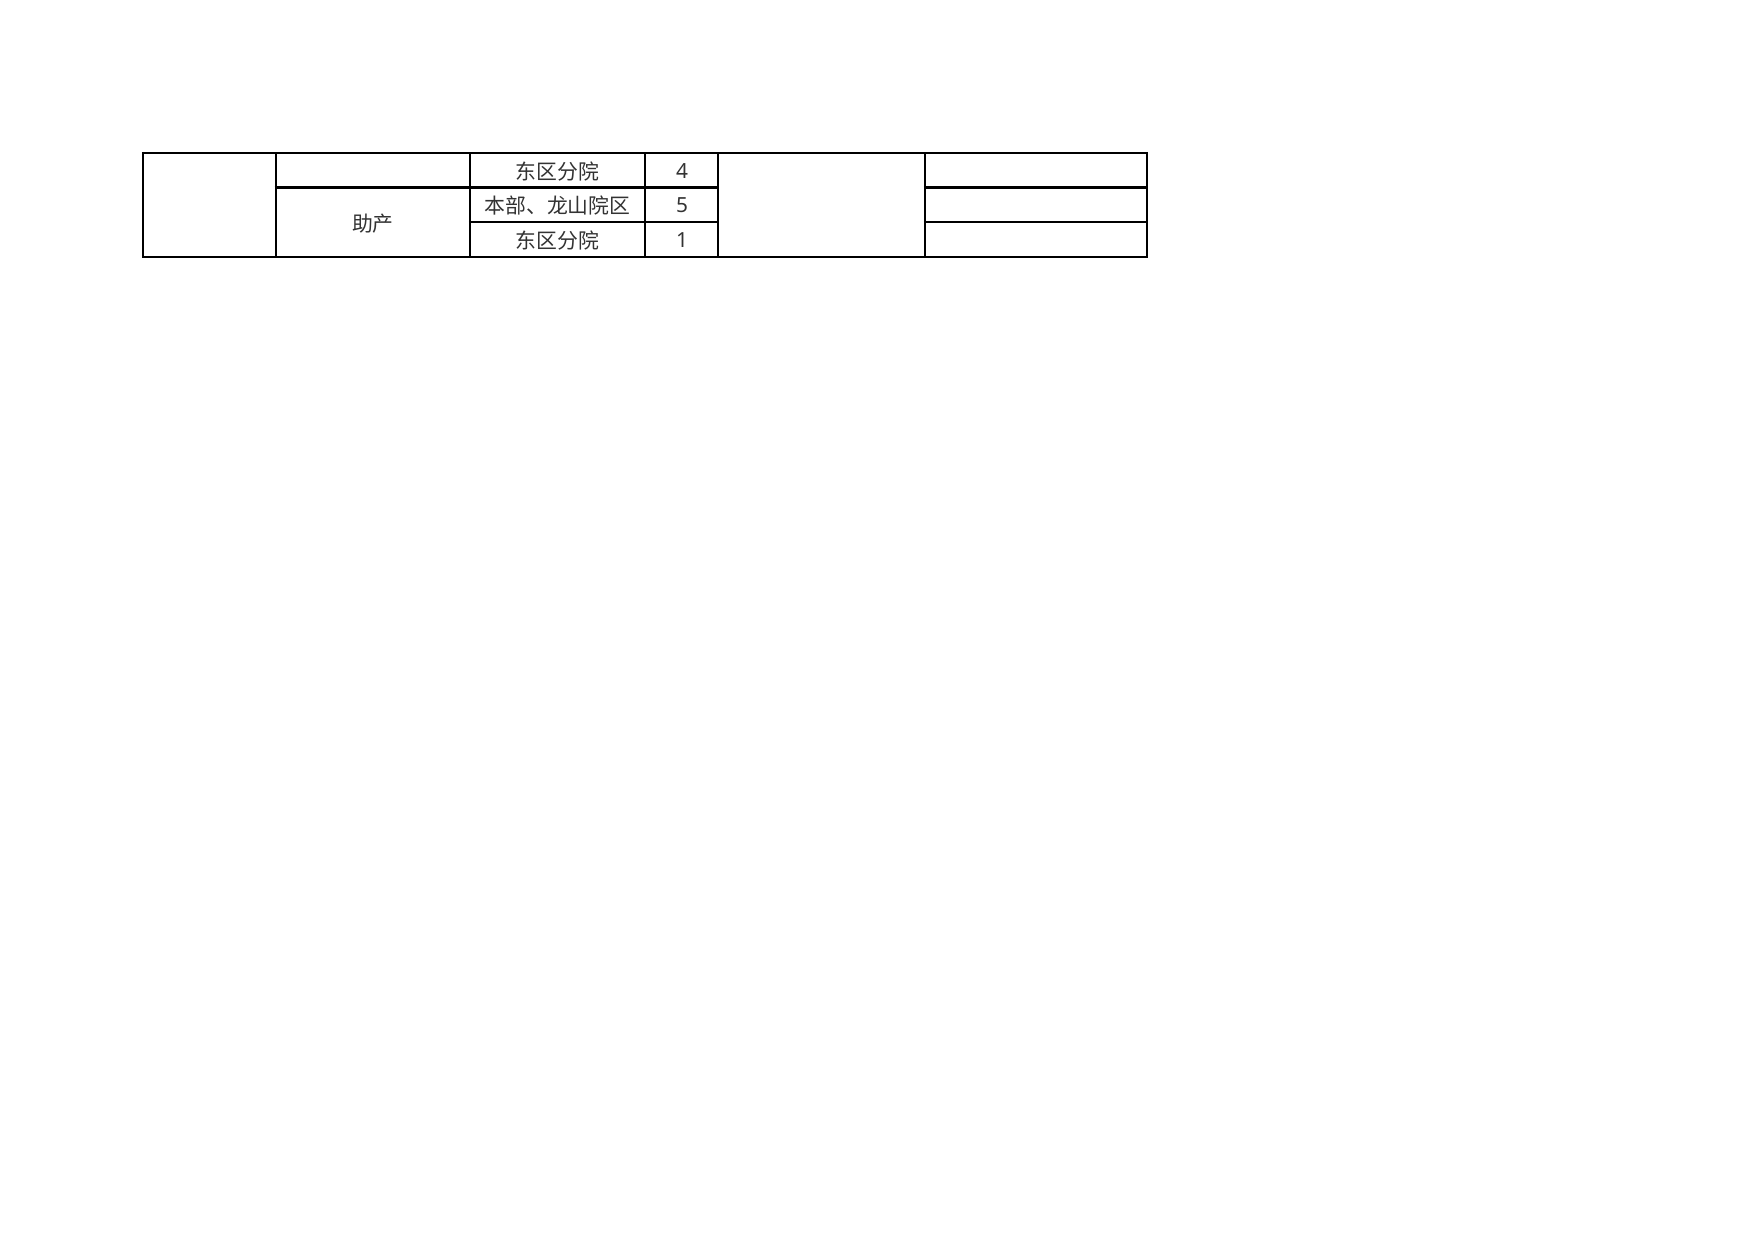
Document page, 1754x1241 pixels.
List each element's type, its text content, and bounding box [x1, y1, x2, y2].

table_cell 助产 [277, 189, 469, 256]
table_cell 4 [646, 154, 717, 186]
table_cell 东区分院 [471, 223, 644, 256]
table_cell 5 [646, 189, 717, 221]
table_cell [926, 189, 1146, 221]
table_cell [926, 223, 1146, 256]
table_cell 1 [646, 223, 717, 256]
table_cell 本部、龙山院区 [471, 189, 644, 221]
table_cell [926, 154, 1146, 186]
table_cell 东区分院 [471, 154, 644, 186]
